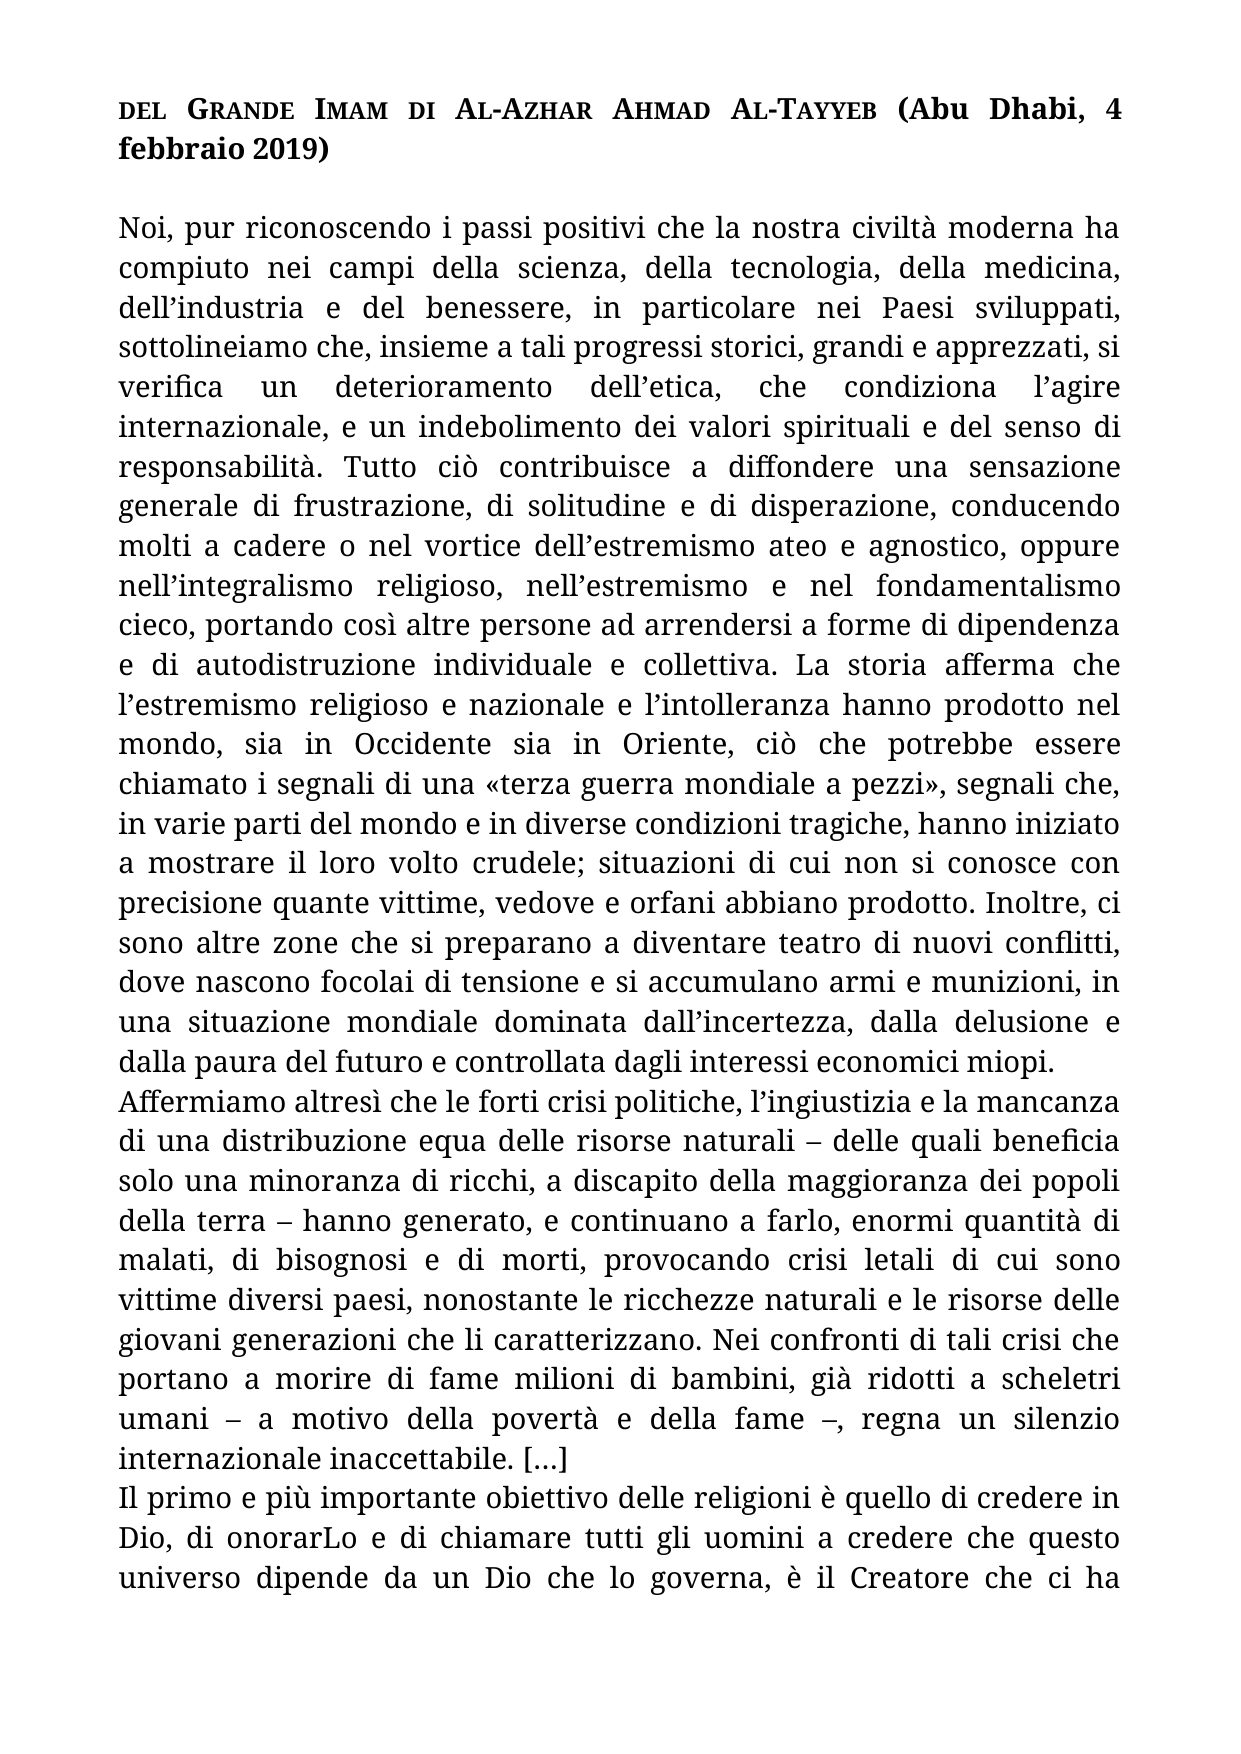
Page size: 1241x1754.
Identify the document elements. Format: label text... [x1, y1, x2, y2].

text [118, 89, 1122, 168]
text Affermiamo altresì che le forti crisi politiche, l’ingiustizia e la mancanza di una distribuzione equa delle risorse naturali – delle quali beneficia solo una minoranza di ricchi, a discapito della maggioranza dei popoli della terra – hanno generato, e continuano a farlo, enormi quantità di malati, di bisognosi e di morti, provocando crisi letali di cui sono vittime diversi paesi, nonostante le ricchezze naturali e le risorse delle giovani generazioni che li caratterizzano. Nei confronti di tali crisi che portano a morire di fame milioni di bambini, già ridotti a scheletri umani – a motivo della povertà e della fame –, regna un silenzio internazionale inaccettabile. […] [118, 1081, 1122, 1478]
text Noi, pur riconoscendo i passi positivi che la nostra civiltà moderna ha compiuto nei campi della scienza, della tecnologia, della medicina, dell’industria e del benessere, in particolare nei Paesi sviluppati, sottolineiamo che, insieme a tali progressi storici, grandi e apprezzati, si verifica un deterioramento dell’etica, che condiziona l’agire internazionale, e un indebolimento dei valori spirituali e del senso di responsabilità. Tutto ciò contribuisce a diffondere una sensazione generale di frustrazione, di solitudine e di disperazione, conducendo molti a cadere o nel vortice dell’estremismo ateo e agnostico, oppure nell’integralismo religioso, nell’estremismo e nel fondamentalismo cieco, portando così altre persone ad arrendersi a forme di dipendenza e di autodistruzione individuale e collettiva. La storia afferma che l’estremismo religioso e nazionale e l’intolleranza hanno prodotto nel mondo, sia in Occidente sia in Oriente, ciò che potrebbe essere chiamato i segnali di una «terza guerra mondiale a pezzi», segnali che, in varie parti del mondo e in diverse condizioni tragiche, hanno iniziato a mostrare il loro volto crudele; situazioni di cui non si conosce con precisione quante vittime, vedove e orfani abbiano prodotto. Inoltre, ci sono altre zone che si preparano a diventare teatro di nuovi conflitti, dove nascono focolai di tensione e si accumulano armi e munizioni, in una situazione mondiale dominata dall’incertezza, dalla delusione e dalla paura del futuro e controllata dagli interessi economici miopi. [118, 208, 1122, 1081]
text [118, 1478, 1122, 1597]
